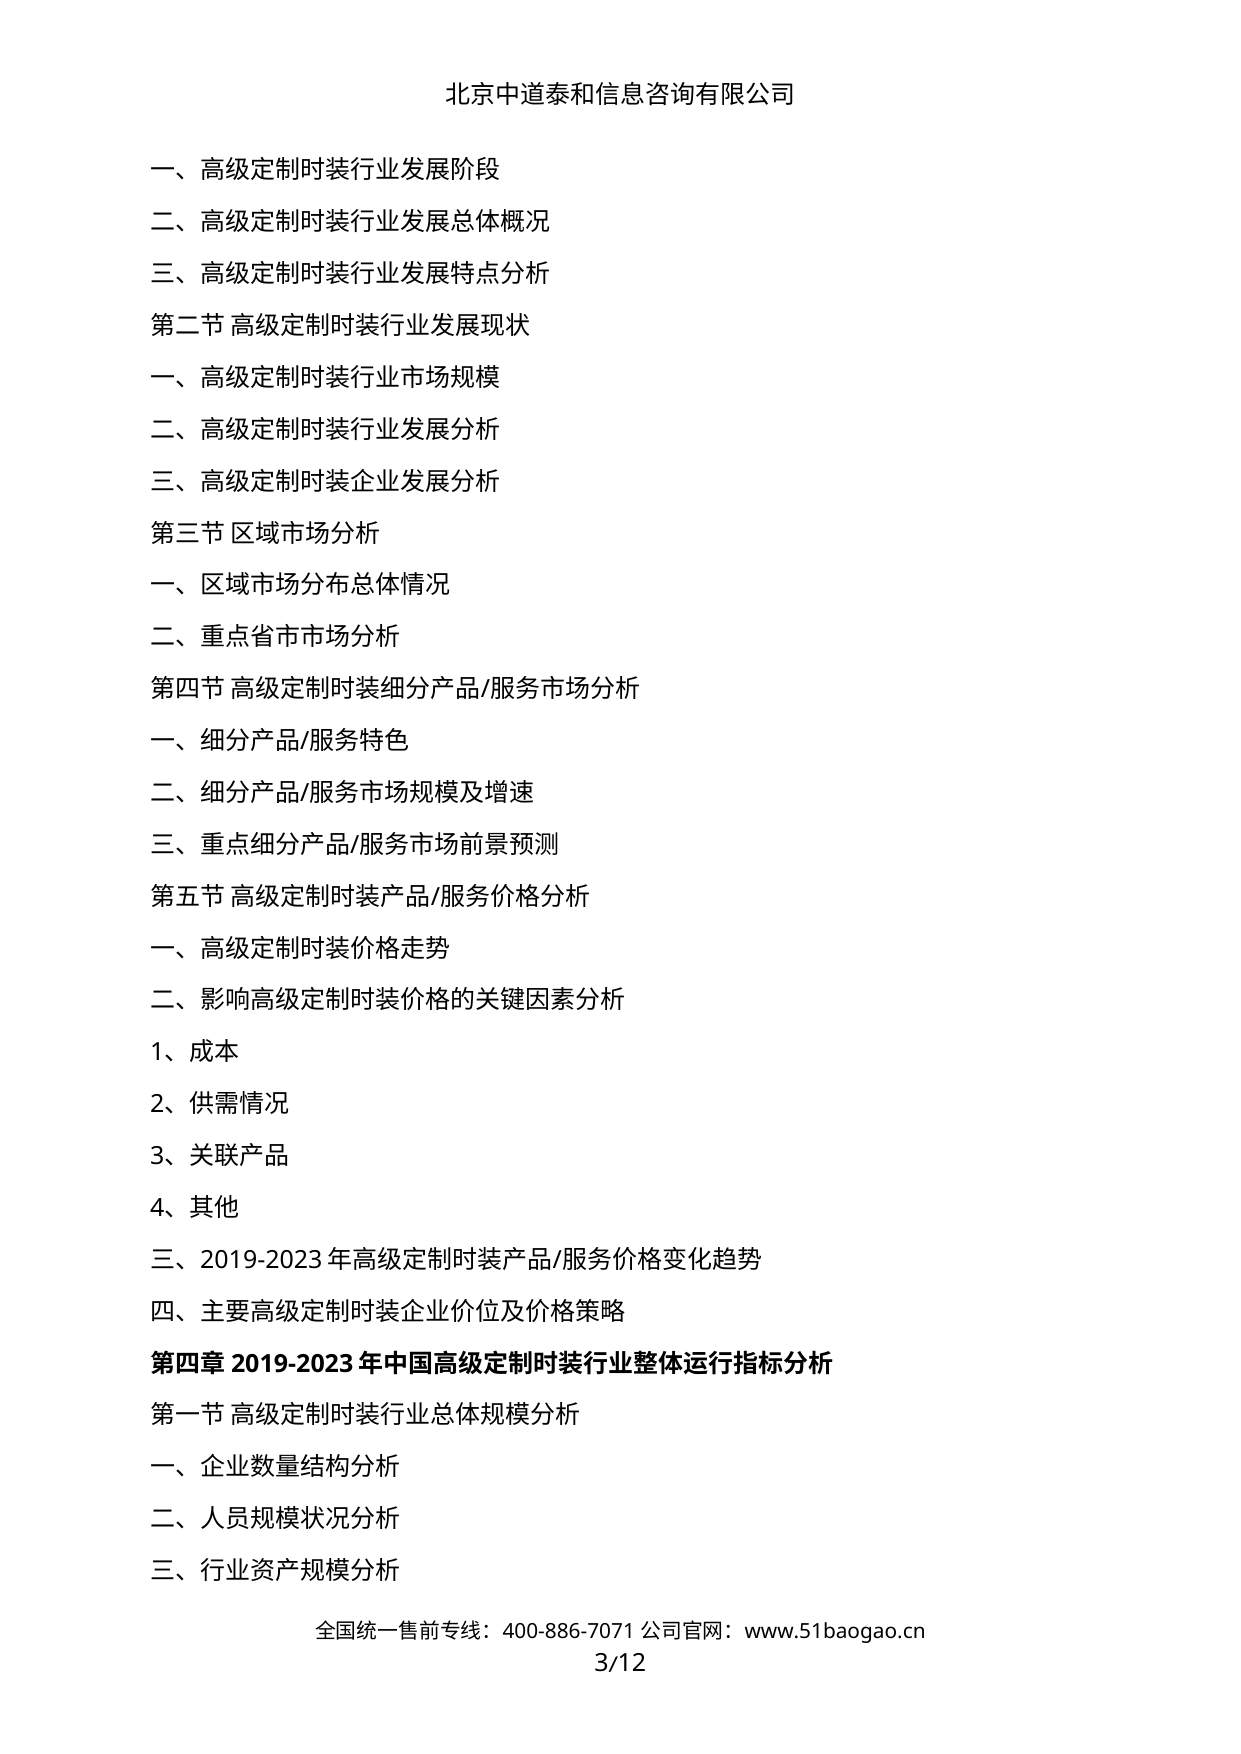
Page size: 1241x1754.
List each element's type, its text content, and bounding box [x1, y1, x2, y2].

text 三、行业资产规模分析 [150, 1551, 1090, 1587]
text 4、其他 [150, 1187, 1090, 1224]
text 一、高级定制时装价格走势 [150, 928, 1090, 964]
text 二、重点省市市场分析 [150, 617, 1090, 653]
text 第四节 高级定制时装细分产品/服务市场分析 [150, 669, 1090, 705]
text 三、高级定制时装行业发展特点分析 [150, 254, 1090, 290]
text 二、高级定制时装行业发展总体概况 [150, 202, 1090, 238]
text 一、高级定制时装行业市场规模 [150, 357, 1090, 394]
text 1、成本 [150, 1032, 1090, 1068]
text 一、区域市场分布总体情况 [150, 565, 1090, 601]
text 第三节 区域市场分析 [150, 513, 1090, 549]
text 二、细分产品/服务市场规模及增速 [150, 772, 1090, 809]
text 三、2019-2023年高级定制时装产品/服务价格变化趋势 [150, 1239, 1090, 1276]
text 第五节 高级定制时装产品/服务价格分析 [150, 876, 1090, 912]
text 二、人员规模状况分析 [150, 1499, 1090, 1535]
text 第四章 2019-2023年中国高级定制时装行业整体运行指标分析 [150, 1343, 1090, 1379]
text 一、高级定制时装行业发展阶段 [150, 150, 1090, 186]
text 三、重点细分产品/服务市场前景预测 [150, 824, 1090, 861]
text 第二节 高级定制时装行业发展现状 [150, 306, 1090, 342]
text 一、企业数量结构分析 [150, 1447, 1090, 1483]
text 四、主要高级定制时装企业价位及价格策略 [150, 1291, 1090, 1327]
text 三、高级定制时装企业发展分析 [150, 461, 1090, 497]
text 2、供需情况 [150, 1084, 1090, 1120]
text 二、高级定制时装行业发展分析 [150, 409, 1090, 446]
text 第一节 高级定制时装行业总体规模分析 [150, 1395, 1090, 1431]
text 二、影响高级定制时装价格的关键因素分析 [150, 980, 1090, 1016]
text 3、关联产品 [150, 1136, 1090, 1172]
text 一、细分产品/服务特色 [150, 721, 1090, 757]
